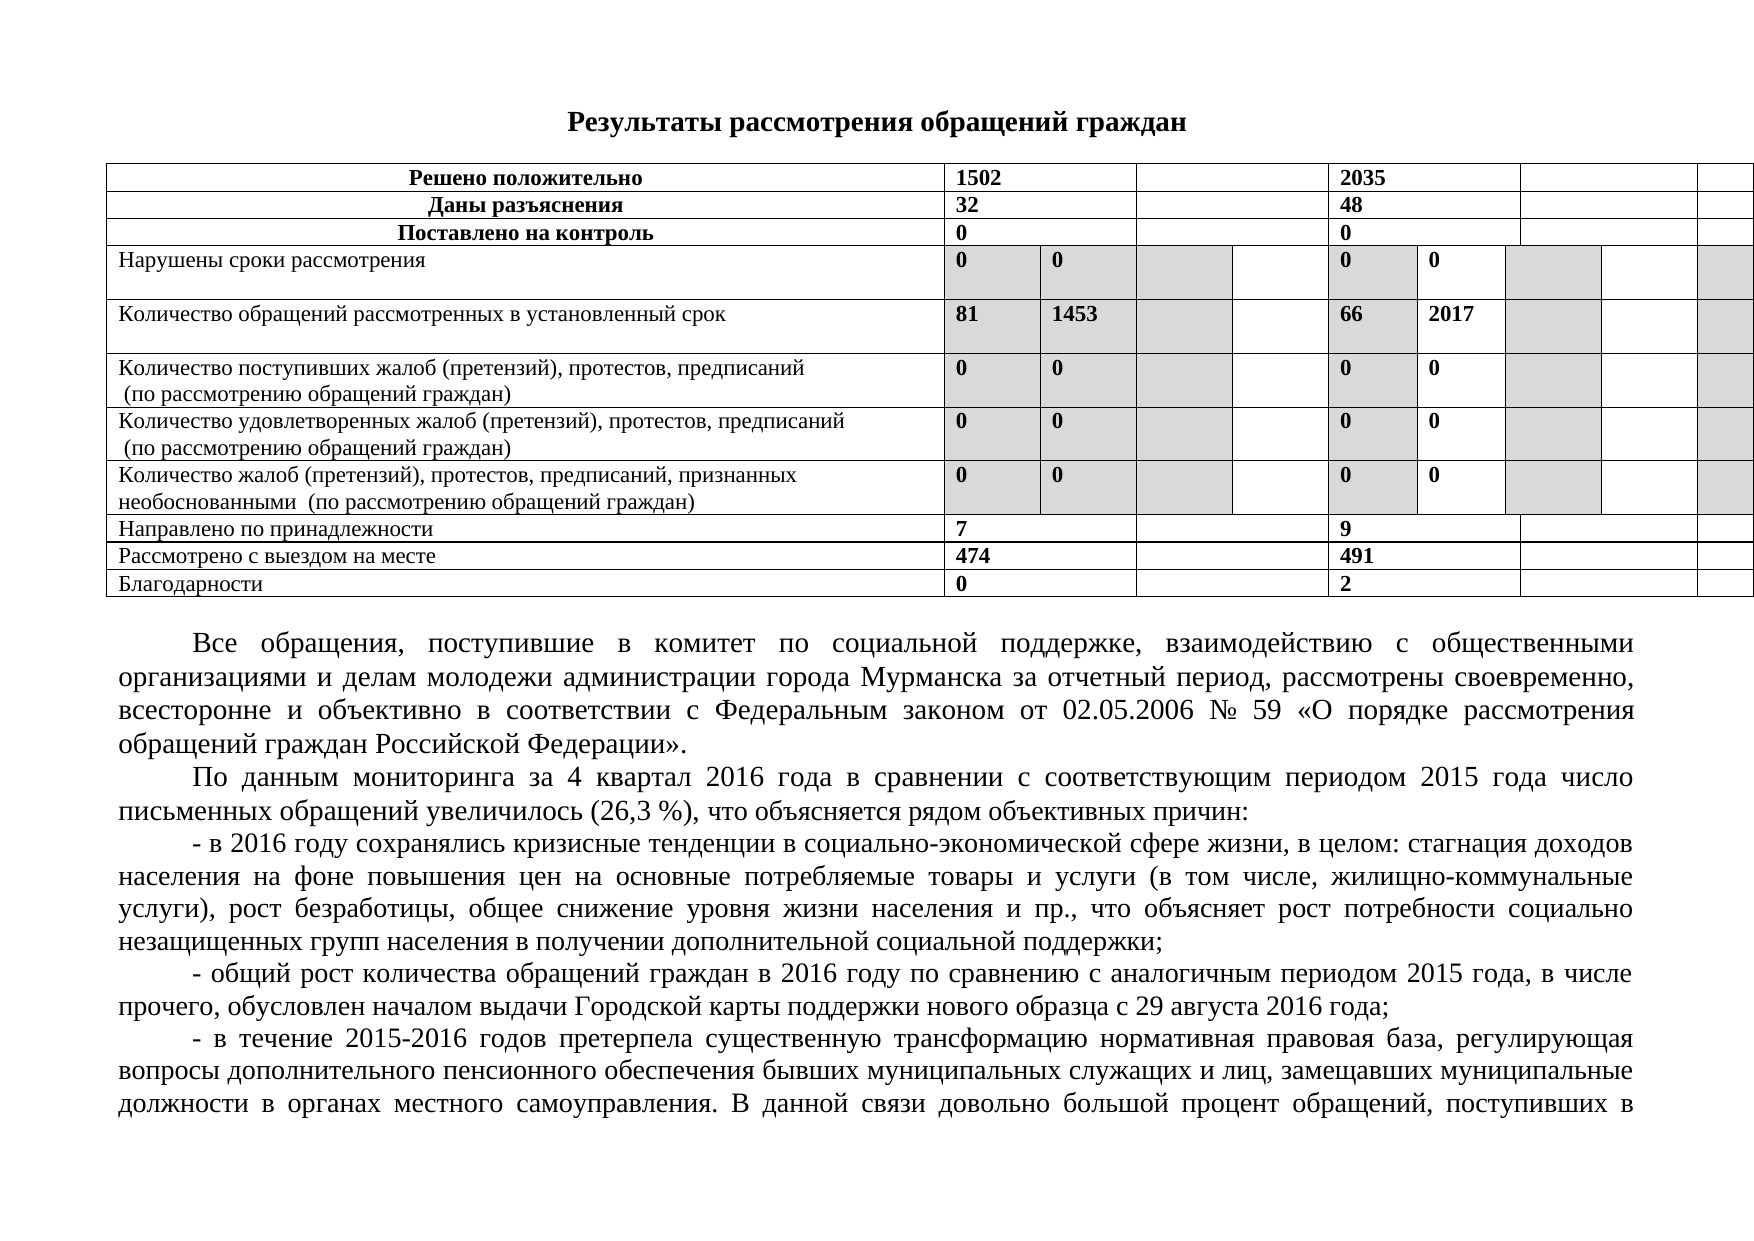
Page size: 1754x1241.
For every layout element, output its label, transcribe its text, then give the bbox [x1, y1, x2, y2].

table_cell 0 [1041, 246, 1136, 299]
table_cell [1698, 354, 1753, 407]
text - общий рост количества обращений граждан в 2016 году по сравнению с аналогичным периодом 2015 года, в числе прочего, обусловлен началом выдачи Городской карты поддержки нового образца с 29 августа 2016 года; [118, 956, 1636, 1021]
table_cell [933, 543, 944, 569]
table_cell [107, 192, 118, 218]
table_cell [1233, 408, 1328, 460]
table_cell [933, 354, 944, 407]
table_cell [1506, 300, 1601, 353]
table_cell Нарушены сроки рассмотрения [107, 246, 944, 299]
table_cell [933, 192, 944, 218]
table_header 1502 [945, 164, 1136, 191]
table_cell 81 [945, 300, 1040, 353]
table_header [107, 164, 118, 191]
table_cell [1521, 219, 1697, 245]
table_cell [1137, 461, 1232, 514]
table_cell [1698, 300, 1753, 353]
table_cell [1506, 354, 1601, 407]
text - в 2016 году сохранялись кризисные тенденции в социально-экономической сфере жизни, в целом: стагнация доходов населения на фоне повышения цен на основные потребляемые товары и услуги (в том числе, жилищно-коммунальные услуги), рост безработицы, общее снижение уровня жизни населения и пр., что объясняет рост потребности социально незащищенных групп населения в получении дополнительной социальной поддержки; [118, 827, 1636, 956]
table_cell [1698, 408, 1753, 460]
table_cell 0 [1418, 408, 1505, 460]
table_cell 0 [945, 570, 1136, 596]
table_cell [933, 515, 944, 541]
table_cell 0 [1041, 354, 1136, 407]
table_cell [1137, 543, 1328, 569]
table_cell [1521, 515, 1697, 541]
table_cell [1137, 354, 1232, 407]
table_header 2035 [1329, 164, 1520, 191]
table_cell [1602, 246, 1697, 299]
table_cell 0 [1329, 461, 1417, 514]
table_cell [1698, 192, 1753, 218]
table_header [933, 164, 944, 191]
table_cell [1602, 461, 1697, 514]
table_cell [1602, 408, 1697, 460]
table_cell 9 [1329, 515, 1520, 541]
table_cell [1233, 300, 1328, 353]
table_cell [1602, 300, 1697, 353]
table_header [1521, 164, 1697, 191]
table_cell 2 [1329, 570, 1520, 596]
table_cell [1233, 461, 1328, 514]
table_cell [1602, 354, 1697, 407]
table_cell 0 [1418, 246, 1505, 299]
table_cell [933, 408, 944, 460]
text Результаты рассмотрения обращений граждан [118, 104, 1636, 137]
text Все обращения, поступившие в комитет по социальной поддержке, взаимодействию с общественными организациями и делам молодежи администрации города Мурманска за отчетный период, рассмотрены своевременно, всесторонне и объективно в соответствии с Федеральным законом от 02.05.2006 № 59 «О порядке рассмотрения обращений граждан Российской Федерации». [118, 625, 1636, 759]
table_cell 48 [1329, 192, 1520, 218]
table_cell 0 [1041, 461, 1136, 514]
table_cell Количество обращений рассмотренных в установленный срок [107, 300, 944, 353]
table_cell [1233, 354, 1328, 407]
table_cell 66 [1329, 300, 1417, 353]
table_cell 2017 [1418, 300, 1505, 353]
table_cell [1137, 192, 1328, 218]
table_header [1698, 164, 1753, 191]
table_cell 0 [1418, 461, 1505, 514]
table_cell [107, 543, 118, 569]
table_cell 491 [1329, 543, 1520, 569]
table_cell [1137, 246, 1232, 299]
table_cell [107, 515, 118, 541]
table_cell [1506, 461, 1601, 514]
table_cell 474 [945, 543, 1136, 569]
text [118, 1021, 1636, 1118]
table_cell 0 [945, 219, 1136, 245]
table_cell [1506, 246, 1601, 299]
table_cell [1698, 461, 1753, 514]
table_cell [1521, 543, 1697, 569]
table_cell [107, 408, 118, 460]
table_cell 0 [1329, 354, 1417, 407]
table_cell [1698, 543, 1753, 569]
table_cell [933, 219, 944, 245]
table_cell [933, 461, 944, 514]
table_cell [1521, 570, 1697, 596]
table_cell 0 [1329, 219, 1520, 245]
table_cell 0 [1418, 354, 1505, 407]
table_cell [1698, 570, 1753, 596]
text По данным мониторинга за 4 квартал 2016 года в сравнении с соответствующим периодом 2015 года число письменных обращений увеличилось (26,3 %), что объясняется рядом объективных причин: [118, 759, 1636, 827]
table_cell [1137, 408, 1232, 460]
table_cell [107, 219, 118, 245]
table_cell [1506, 408, 1601, 460]
table_cell [1137, 219, 1328, 245]
table_cell 0 [1329, 246, 1417, 299]
table_cell 1453 [1041, 300, 1136, 353]
table_cell 0 [945, 408, 1040, 460]
table_cell 0 [1329, 408, 1417, 460]
table_cell [1698, 219, 1753, 245]
table_header [1137, 164, 1328, 191]
table_cell [1698, 246, 1753, 299]
table_cell 0 [1041, 408, 1136, 460]
table_cell 0 [945, 461, 1040, 514]
table_cell [1137, 300, 1232, 353]
table_cell 0 [945, 354, 1040, 407]
table_cell 0 [945, 246, 1040, 299]
table_cell [1137, 515, 1328, 541]
table_cell [1137, 570, 1328, 596]
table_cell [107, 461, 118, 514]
table_cell 7 [945, 515, 1136, 541]
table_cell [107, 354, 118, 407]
table_cell [1698, 515, 1753, 541]
table_cell 32 [945, 192, 1136, 218]
table_cell [1233, 246, 1328, 299]
table_cell [1521, 192, 1697, 218]
